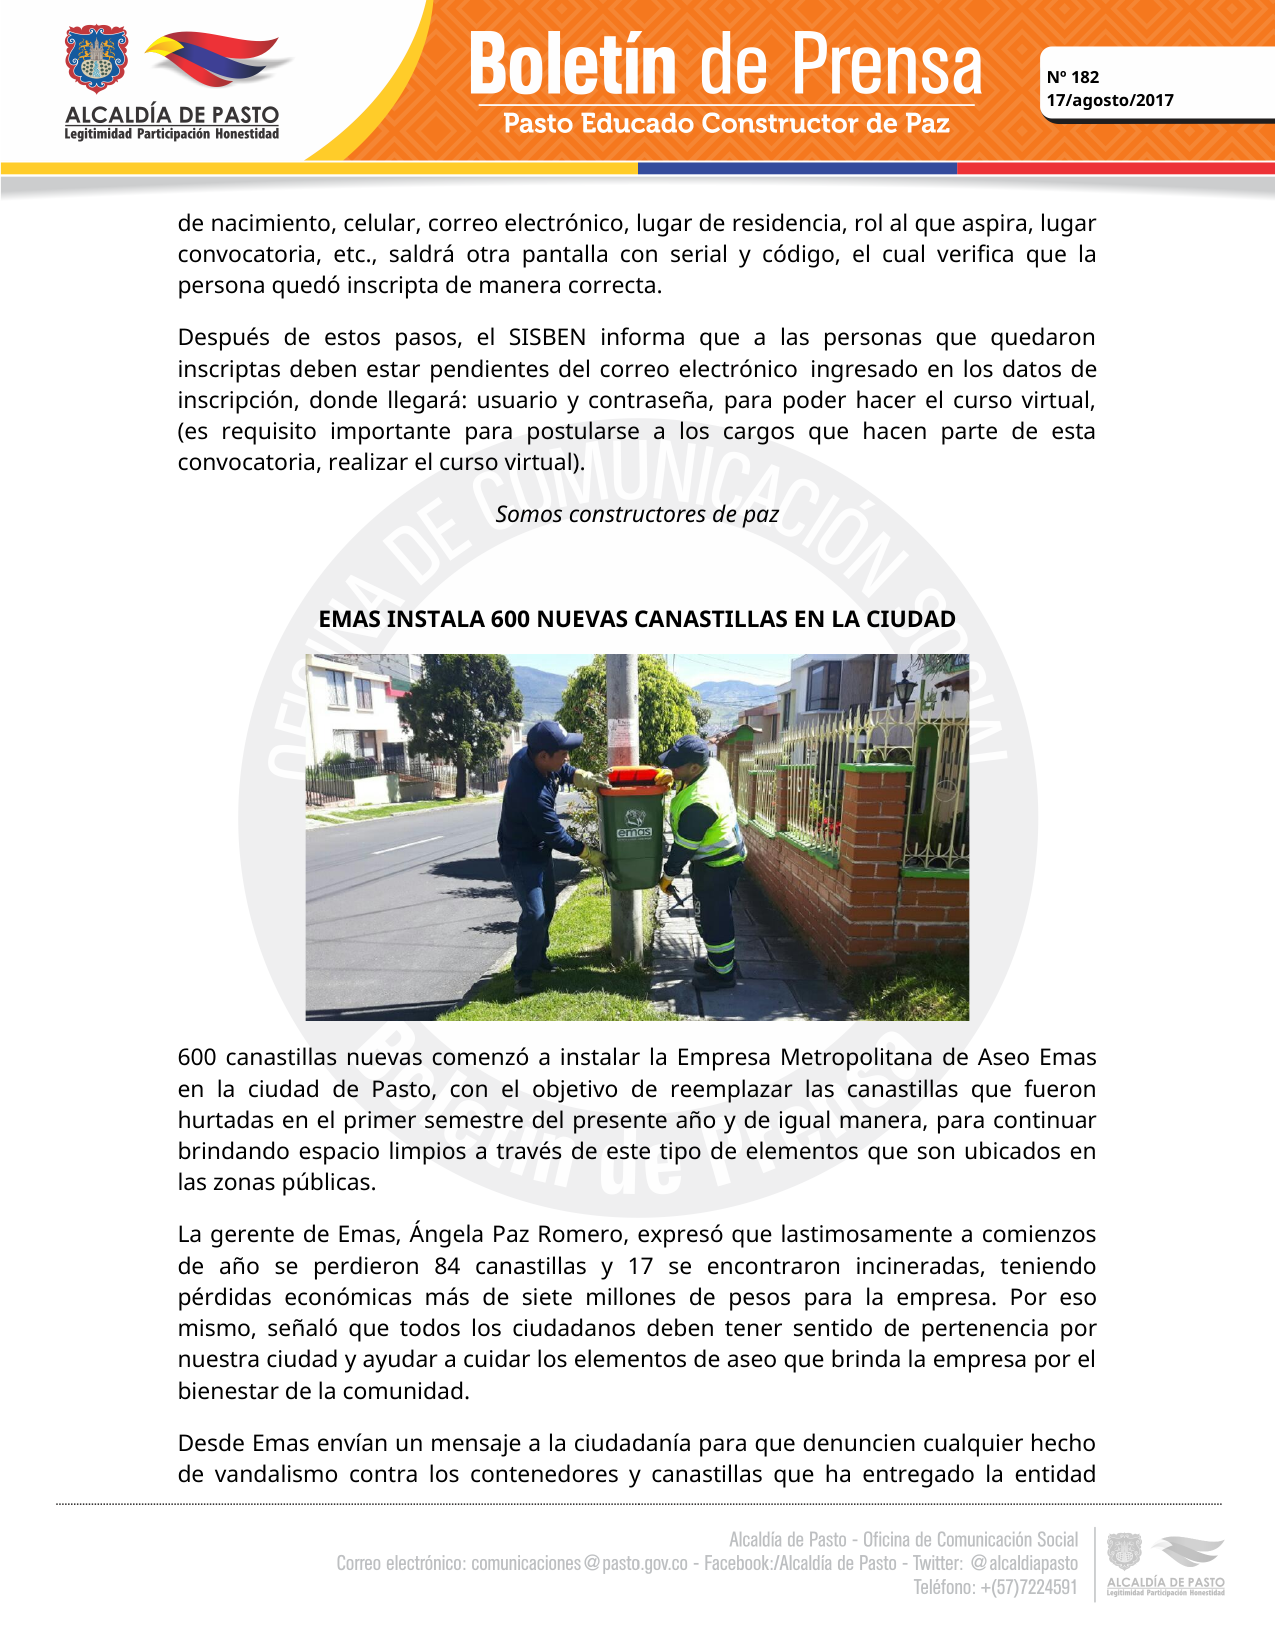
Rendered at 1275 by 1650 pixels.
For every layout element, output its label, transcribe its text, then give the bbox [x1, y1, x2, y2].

picture [0, 0, 1275, 1643]
text Después de estos pasos, el SISBEN informa que a las personas que quedaron inscriptas deben estar pendientes del correo electrónico ingresado en los datos de inscripción, donde llegará: usuario y contraseña, para poder hacer el curso virtual, (es requisito importante para postularse a los cargos que hacen parte de esta convocatoria, realizar el curso virtual). [177, 321, 1098, 478]
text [177, 1427, 1098, 1489]
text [177, 207, 1098, 301]
text 600 canastillas nuevas comenzó a instalar la Empresa Metropolitana de Aseo Emas en la ciudad de Pasto, con el objetivo de reemplazar las canastillas que fueron hurtadas en el primer semestre del presente año y de igual manera, para continuar brindando espacio limpios a través de este tipo de elementos que son ubicados en las zonas públicas. [177, 1041, 1098, 1197]
text Somos constructores de paz [177, 498, 1098, 530]
text EMAS INSTALA 600 NUEVAS CANASTILLAS EN LA CIUDAD [177, 603, 1098, 634]
text La gerente de Emas, Ángela Paz Romero, expresó que lastimosamente a comienzos de año se perdieron 84 canastillas y 17 se encontraron incineradas, teniendo pérdidas económicas más de siete millones de pesos para la empresa. Por eso mismo, señaló que todos los ciudadanos deben tener sentido de pertenencia por nuestra ciudad y ayudar a cuidar los elementos de aseo que brinda la empresa por el bienestar de la comunidad. [177, 1218, 1098, 1406]
